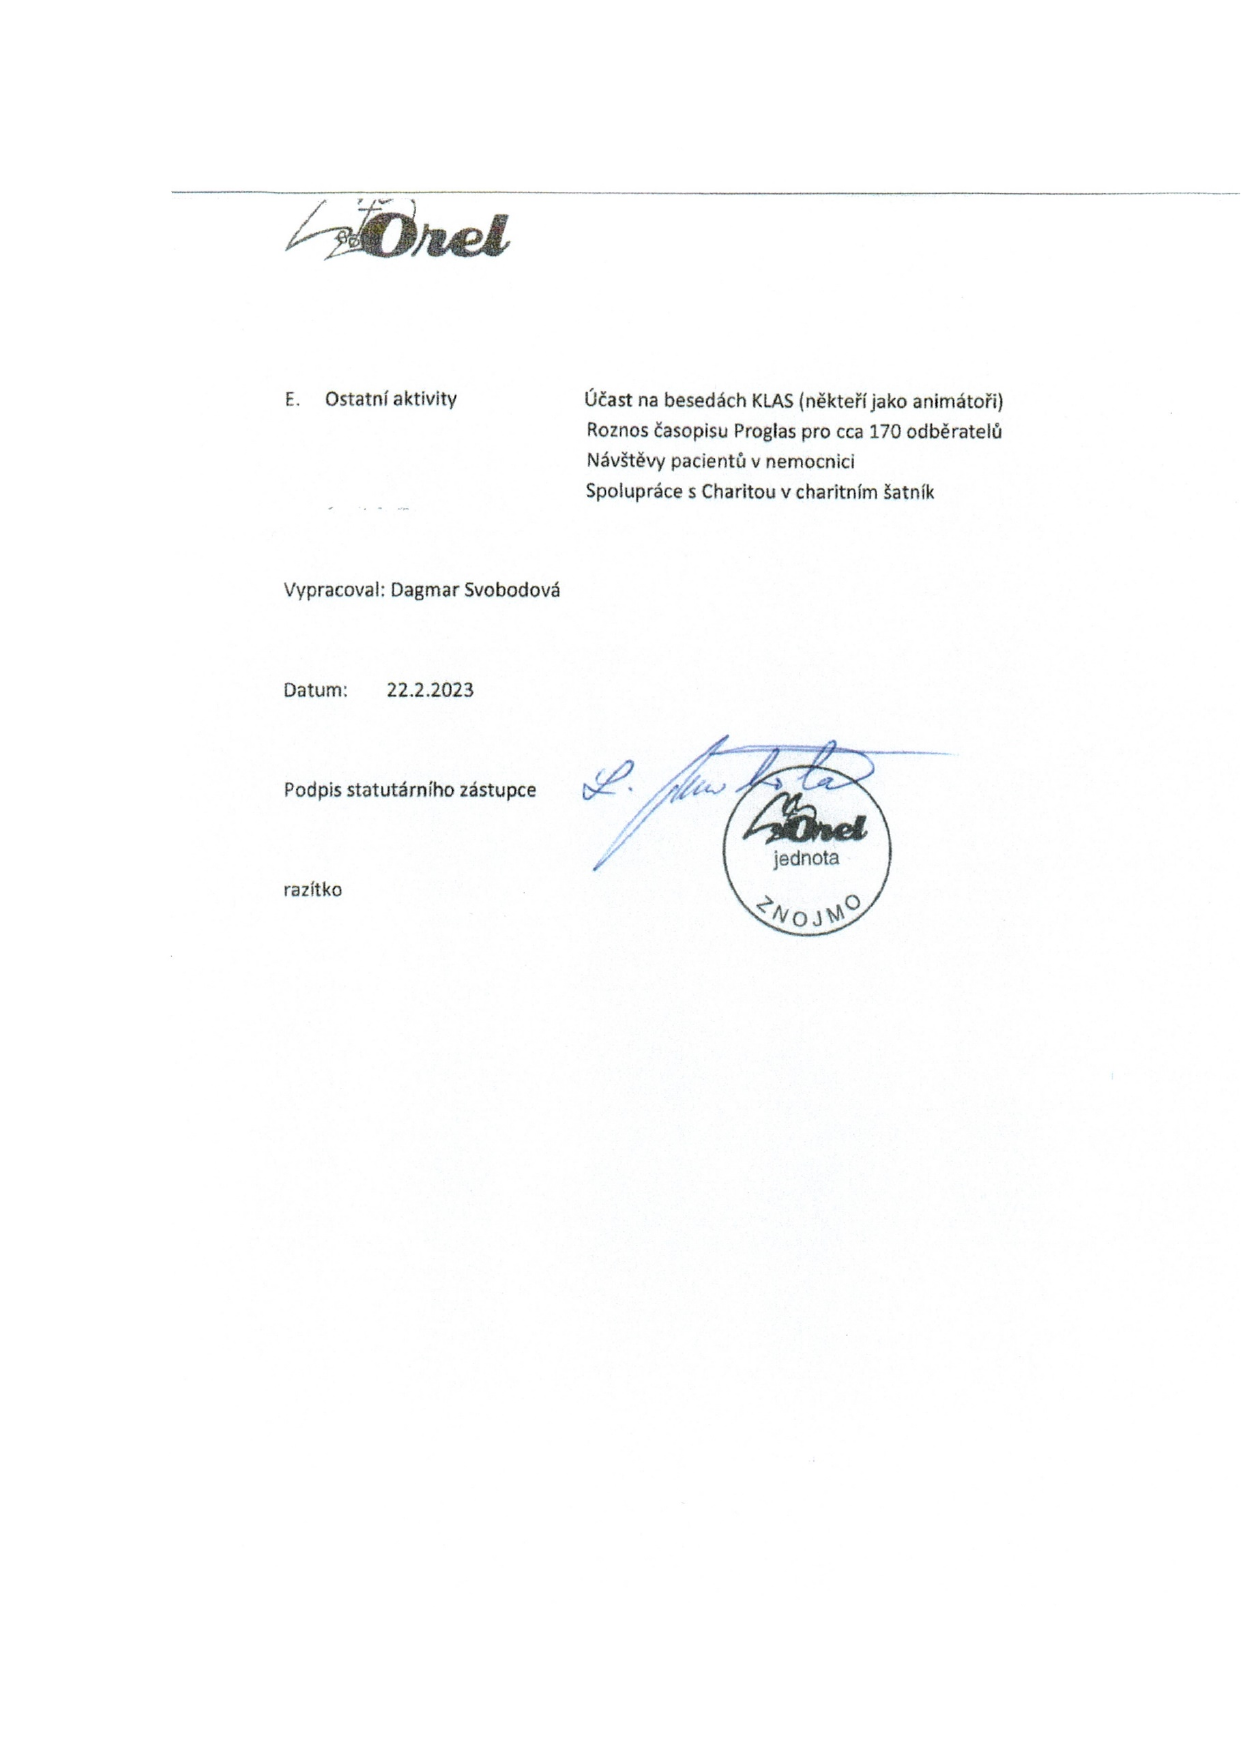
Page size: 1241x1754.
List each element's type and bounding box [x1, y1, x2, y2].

picture [147, 147, 1241, 1607]
